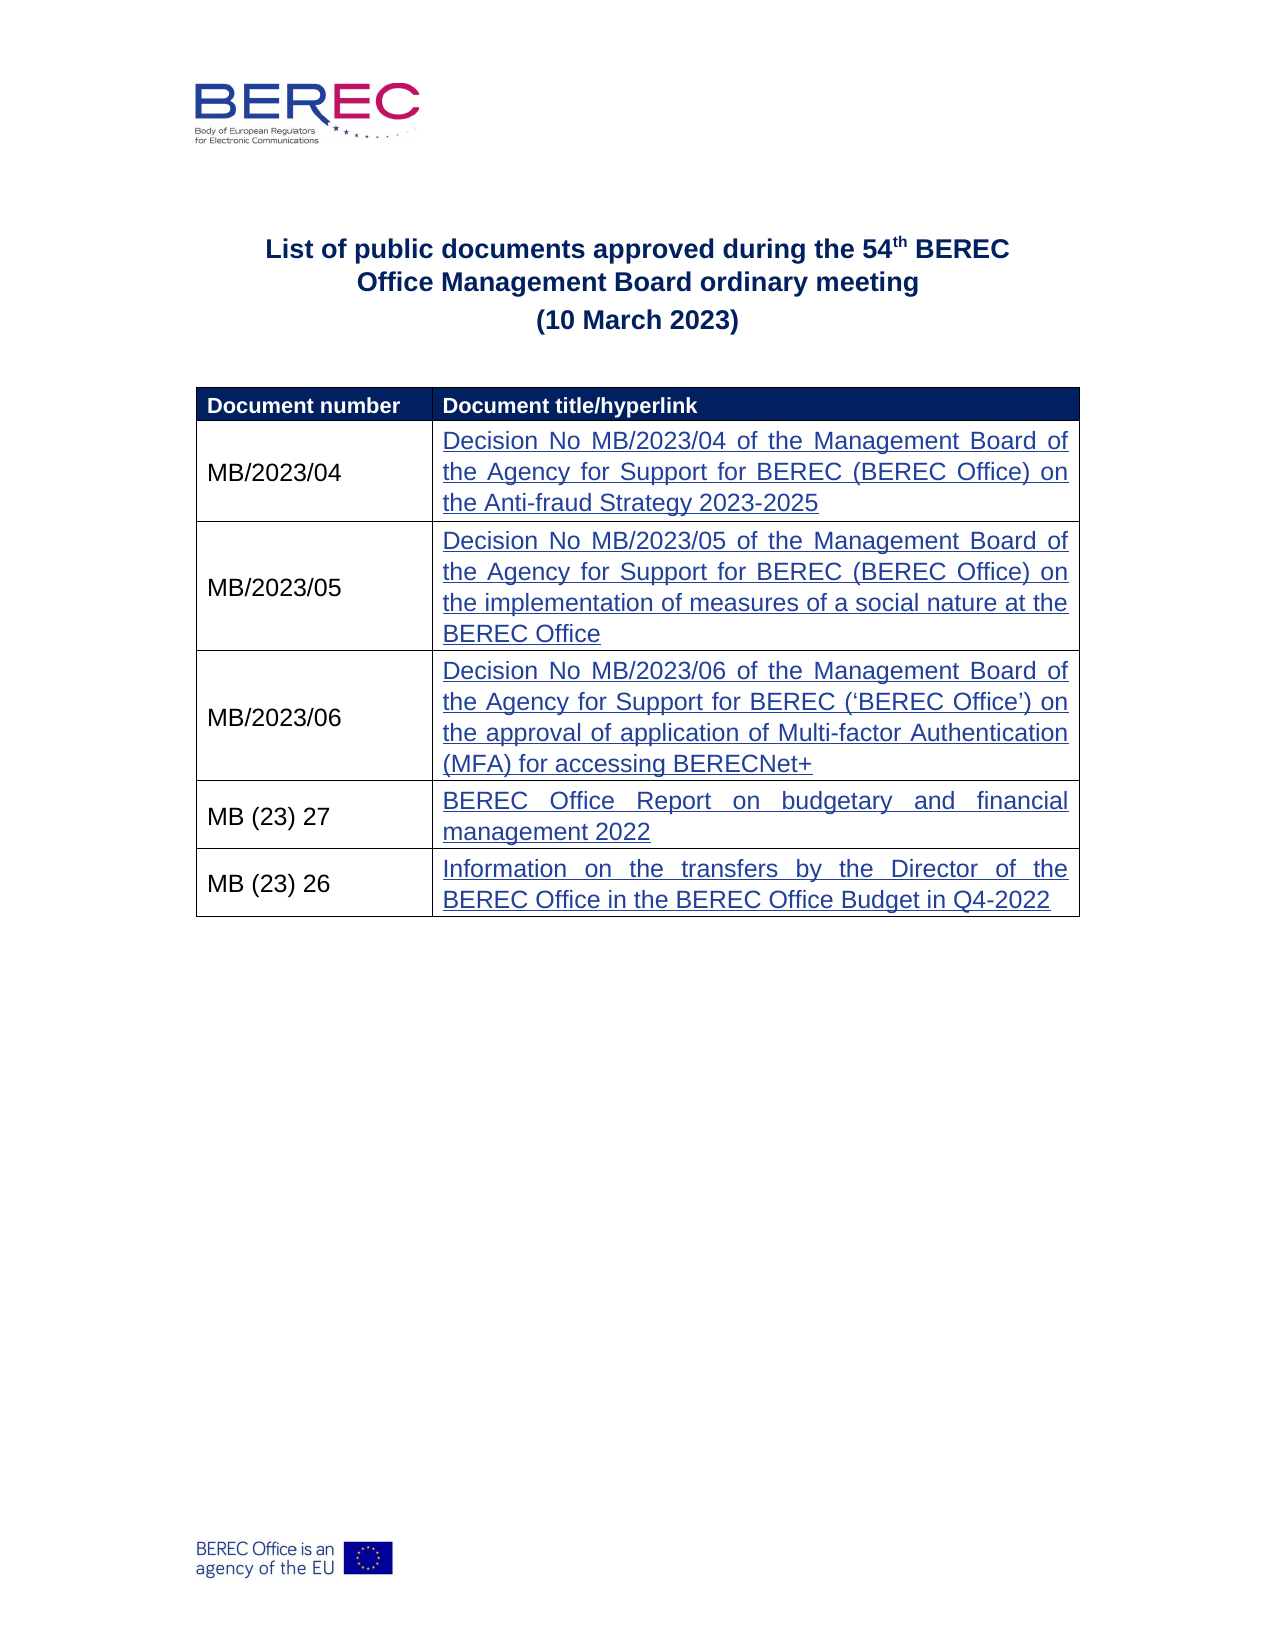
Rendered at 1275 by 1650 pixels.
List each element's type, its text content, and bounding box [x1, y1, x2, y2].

table_cell MB/2023/04 [197, 421, 432, 521]
table_cell MB/2023/06 [197, 651, 432, 780]
table_cell Decision No MB/2023/05 of the Management Board of the Agency for Support for BEREC (BEREC Office) on the implementation of measures of a social nature at the BEREC Office [433, 522, 1079, 650]
picture [194, 82, 420, 149]
text List of public documents approved during the 54th BEREC Office Management Board ordinary meeting [243, 233, 1032, 298]
table_cell Decision No MB/2023/04 of the Management Board of the Agency for Support for BEREC (BEREC Office) on the Anti-fraud Strategy 2023-2025 [433, 421, 1079, 521]
picture [195, 1539, 394, 1580]
table_cell BEREC Office Report on budgetary and financial management 2022 [433, 781, 1079, 848]
text (10 March 2023) [243, 304, 1032, 335]
table_cell MB/2023/05 [197, 522, 432, 650]
table_cell MB (23) 27 [197, 781, 432, 848]
table_header Document number [197, 388, 432, 420]
table_cell Decision No MB/2023/06 of the Management Board of the Agency for Support for BEREC (‘BEREC Office’) on the approval of application of Multi-factor Authentication (MFA) for accessing BERECNet+ [433, 651, 1079, 780]
table_cell Information on the transfers by the Director of the BEREC Office in the BEREC Office Budget in Q4-2022 [433, 849, 1079, 916]
table_header Document title/hyperlink [433, 388, 1079, 420]
table_cell MB (23) 26 [197, 849, 432, 916]
